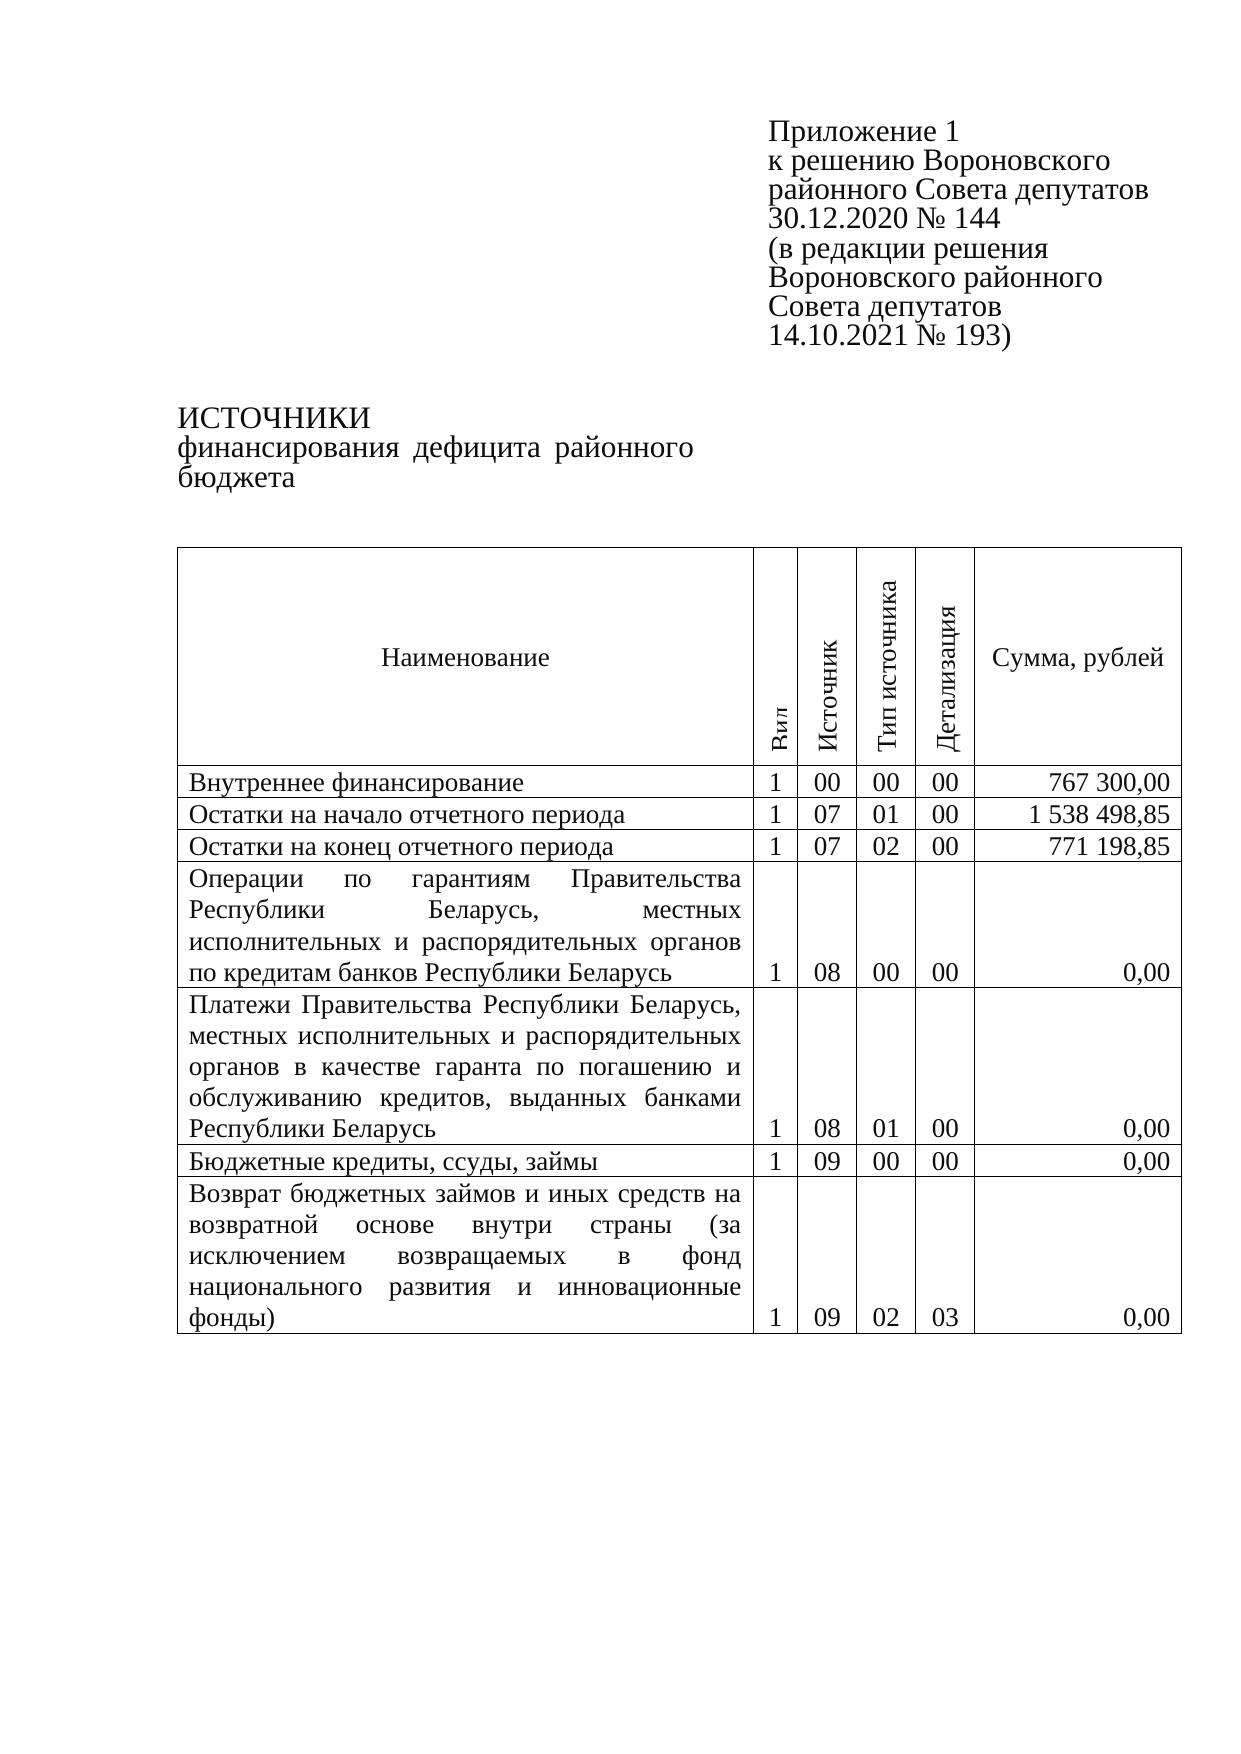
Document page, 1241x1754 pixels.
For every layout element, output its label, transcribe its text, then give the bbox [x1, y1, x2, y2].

table_cell 09 [798, 1145, 856, 1176]
table_cell 1 [754, 766, 797, 797]
table_header Источник [798, 548, 856, 765]
text к решению Вороновского районного Совета депутатов [768, 147, 1181, 206]
table_cell 02 [857, 830, 915, 861]
table_cell 00 [916, 766, 974, 797]
table_cell 00 [916, 988, 974, 1144]
text финансирования дефицита районного бюджета [177, 434, 694, 493]
table_cell 01 [857, 988, 915, 1144]
text (в редакции решения Вороновского районного Совета депутатов [768, 235, 1181, 322]
table_cell 00 [916, 1145, 974, 1176]
table_cell 00 [916, 830, 974, 861]
table_cell 00 [798, 766, 856, 797]
table_cell 1 [754, 1145, 797, 1176]
table_cell Возврат бюджетных займов и иных средств на возвратной основе внутри страны (за исключением возвращаемых в фонд национального развития и инновационные фонды) [178, 1177, 753, 1333]
text 14.10.2021 № 193) [768, 322, 1181, 351]
table_cell 02 [857, 1177, 915, 1333]
table_cell 07 [798, 830, 856, 861]
table_cell 1 [754, 798, 797, 829]
table_cell 00 [916, 798, 974, 829]
table_cell 00 [857, 1145, 915, 1176]
table_cell 1 [754, 862, 797, 987]
table_cell 1 538 498,85 [975, 798, 1181, 829]
table_cell 08 [798, 862, 856, 987]
table_header Детализация [916, 548, 974, 765]
table_cell 01 [857, 798, 915, 829]
table_cell Бюджетные кредиты, ссуды, займы [178, 1145, 753, 1176]
table_cell 0,00 [975, 862, 1181, 987]
table_cell 1 [754, 1177, 797, 1333]
text ИСТОЧНИКИ [177, 405, 694, 434]
table_cell 09 [798, 1177, 856, 1333]
table_cell 03 [916, 1177, 974, 1333]
table_cell 07 [798, 798, 856, 829]
table_cell 1 [754, 988, 797, 1144]
table_cell 0,00 [975, 988, 1181, 1144]
table_cell Операции по гарантиям Правительства Республики Беларусь, местных исполнительных и распорядительных органов по кредитам банков Республики Беларусь [178, 862, 753, 987]
table_cell 00 [916, 862, 974, 987]
text 30.12.2020 № 144 [768, 206, 1181, 235]
table_cell 08 [798, 988, 856, 1144]
text Приложение 1 [768, 118, 1181, 147]
table_header Сумма, рублей [975, 548, 1181, 765]
table_cell 00 [857, 766, 915, 797]
table_cell Остатки на начало отчетного периода [178, 798, 753, 829]
table_cell Платежи Правительства Республики Беларусь, местных исполнительных и распорядительных органов в качестве гаранта по погашению и обслуживанию кредитов, выданных банками Республики Беларусь [178, 988, 753, 1144]
table_header Наименование [178, 548, 753, 765]
table_cell 0,00 [975, 1145, 1181, 1176]
table_cell Остатки на конец отчетного периода [178, 830, 753, 861]
table_cell Внутреннее финансирование [178, 766, 753, 797]
table_cell 0,00 [975, 1177, 1181, 1333]
table_cell 767 300,00 [975, 766, 1181, 797]
table_cell 00 [857, 862, 915, 987]
table_header Вид [754, 548, 797, 765]
table_cell 771 198,85 [975, 830, 1181, 861]
table_header Тип источника [857, 548, 915, 765]
table_cell 1 [754, 830, 797, 861]
